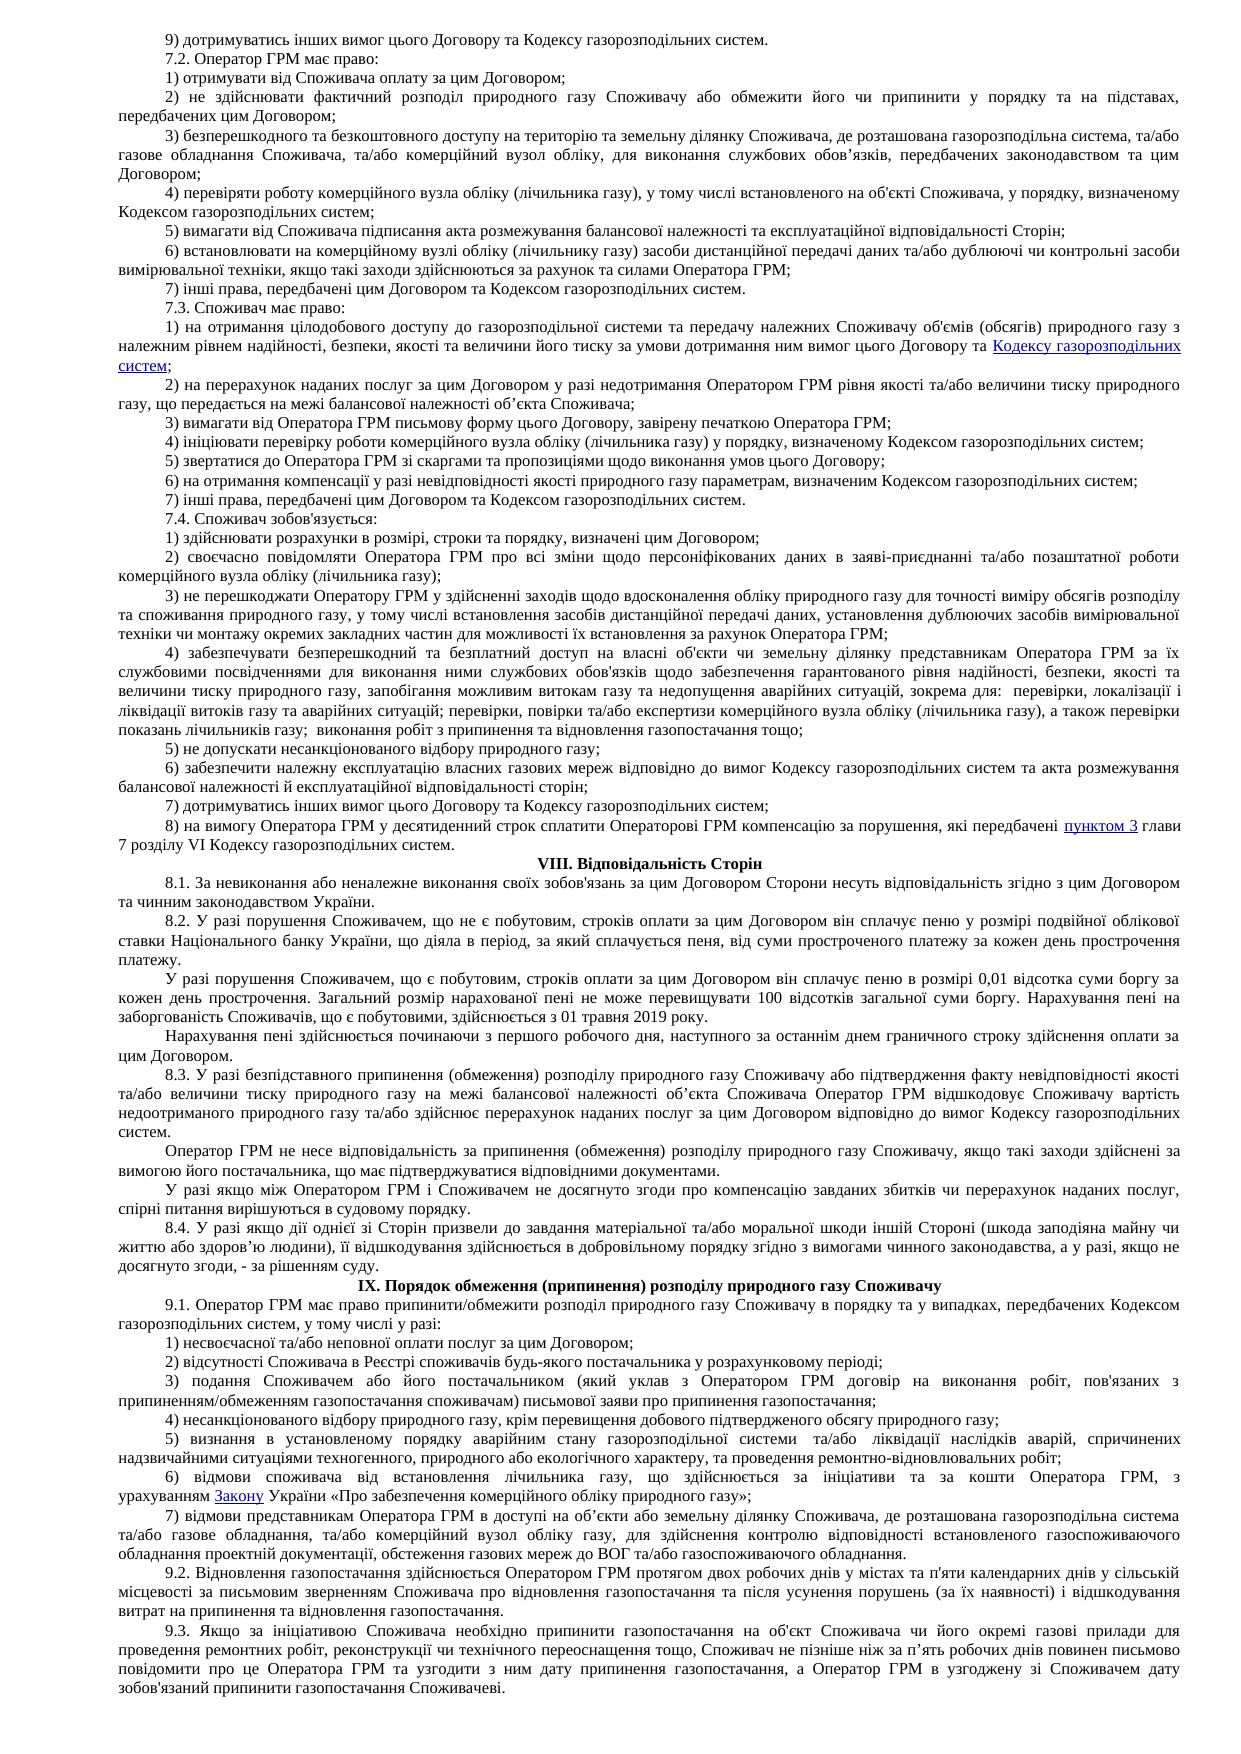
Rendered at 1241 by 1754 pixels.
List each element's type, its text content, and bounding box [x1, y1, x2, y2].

text У разі порушення Споживачем, що є побутовим, строків оплати за цим Договором він сплачує пеню в розмірі 0,01 відсотка суми боргу за кожен день прострочення. Загальний розмір нарахованої пені не може перевищувати 100 відсотків загальної суми боргу. Нарахування пені на заборгованість Споживачів, що є побутовими, здійснюється з 01 травня 2019 року. [118, 969, 1181, 1026]
text 7) дотримуватись інших вимог цього Договору та Кодексу газорозподільних систем; [118, 796, 1181, 815]
text 1) несвоєчасної та/або неповної оплати послуг за цим Договором; [118, 1333, 1181, 1352]
text У разі якщо між Оператором ГРМ і Споживачем не досягнуто згоди про компенсацію завданих збитків чи перерахунок наданих послуг, спірні питання вирішуються в судовому порядку. [118, 1179, 1181, 1218]
text 2) своєчасно повідомляти Оператора ГРМ про всі зміни щодо персоніфікованих даних в заяві-приєднанні та/або позаштатної роботи комерційного вузла обліку (лічильника газу); [118, 547, 1181, 585]
text 6) на отримання компенсації у разі невідповідності якості природного газу параметрам, визначеним Кодексом газорозподільних систем; [118, 470, 1181, 489]
text 4) перевіряти роботу комерційного вузла обліку (лічильника газу), у тому числі встановленого на об'єкті Споживача, у порядку, визначеному Кодексом газорозподільних систем; [118, 183, 1181, 221]
text 3) не перешкоджати Оператору ГРМ у здійсненні заходів щодо вдосконалення обліку природного газу для точності виміру обсягів розподілу та споживання природного газу, у тому числі встановлення засобів дистанційної передачі даних, установлення дублюючих засобів вимірювальної техніки чи монтажу окремих закладних частин для можливості їх встановлення за рахунок Оператора ГРМ; [118, 585, 1181, 643]
text 1) здійснювати розрахунки в розмірі, строки та порядку, визначені цим Договором; [118, 528, 1181, 547]
text VIII. Відповідальність Сторін [165, 854, 1134, 873]
text 3) безперешкодного та безкоштовного доступу на територію та земельну ділянку Споживача, де розташована газорозподільна система, та/або газове обладнання Споживача, та/або комерційний вузол обліку, для виконання службових обов’язків, передбачених законодавством та цим Договором; [118, 125, 1181, 183]
text 8.2. У разі порушення Споживачем, що не є побутовим, строків оплати за цим Договором він сплачує пеню у розмірі подвійної облікової ставки Національного банку України, що діяла в період, за який сплачується пеня, від суми простроченого платежу за кожен день прострочення платежу. [118, 911, 1181, 969]
text 7.3. Споживач має право: [118, 298, 1181, 317]
text 6) встановлювати на комерційному вузлі обліку (лічильнику газу) засоби дистанційної передачі даних та/або дублюючі чи контрольні засоби вимірювальної техніки, якщо такі заходи здійснюються за рахунок та силами Оператора ГРМ; [118, 240, 1181, 279]
text 7.2. Оператор ГРМ має право: [118, 49, 1181, 68]
text Оператор ГРМ не несе відповідальність за припинення (обмеження) розподілу природного газу Споживачу, якщо такі заходи здійснені за вимогою його постачальника, що має підтверджуватися відповідними документами. [118, 1141, 1181, 1179]
text 2) відсутності Споживача в Реєстрі споживачів будь-якого постачальника у розрахунковому періоді; [118, 1352, 1181, 1371]
text 4) несанкціонованого відбору природного газу, крім перевищення добового підтвердженого обсягу природного газу; [118, 1409, 1181, 1429]
text 8.3. У разі безпідставного припинення (обмеження) розподілу природного газу Споживачу або підтвердження факту невідповідності якості та/або величини тиску природного газу на межі балансової належності об’єкта Споживача Оператор ГРМ відшкодовує Споживачу вартість недоотриманого природного газу та/або здійснює перерахунок наданих послуг за цим Договором відповідно до вимог Кодексу газорозподільних систем. [118, 1064, 1181, 1141]
text 7) інші права, передбачені цим Договором та Кодексом газорозподільних систем. [118, 279, 1181, 298]
text 7) інші права, передбачені цим Договором та Кодексом газорозподільних систем. [118, 489, 1181, 509]
text 9) дотримуватись інших вимог цього Договору та Кодексу газорозподільних систем. [118, 29, 1181, 49]
text 9.1. Оператор ГРМ має право припинити/обмежити розподіл природного газу Споживачу в порядку та у випадках, передбачених Кодексом газорозподільних систем, у тому числі у разі: [118, 1294, 1181, 1333]
text 8.1. За невиконання або неналежне виконання своїх зобов'язань за цим Договором Сторони несуть відповідальність згідно з цим Договором та чинним законодавством України. [118, 873, 1181, 911]
text 5) вимагати від Споживача підписання акта розмежування балансової належності та експлуатаційної відповідальності Сторін; [118, 221, 1181, 240]
text 9.2. Відновлення газопостачання здійснюється Оператором ГРМ протягом двох робочих днів у містах та п'яти календарних днів у сільській місцевості за письмовим зверненням Споживача про відновлення газопостачання та після усунення порушень (за їх наявності) і відшкодування витрат на припинення та відновлення газопостачання. [118, 1563, 1181, 1620]
text 5) визнання в установленому порядку аварійним стану газорозподільної системи та/або ліквідації наслідків аварій, спричинених надзвичайними ситуаціями техногенного, природного або екологічного характеру, та проведення ремонтно-відновлювальних робіт; [118, 1429, 1181, 1467]
text 8) на вимогу Оператора ГРМ у десятиденний строк сплатити Операторові ГРМ компенсацію за порушення, які передбачені пунктом 3 глави 7 розділу VI Кодексу газорозподільних систем. [118, 815, 1181, 854]
text 7.4. Споживач зобов'язується: [118, 509, 1181, 528]
text 2) на перерахунок наданих послуг за цим Договором у разі недотримання Оператором ГРМ рівня якості та/або величини тиску природного газу, що передається на межі балансової належності об’єкта Споживача; [118, 374, 1181, 413]
text 5) не допускати несанкціонованого відбору природного газу; [118, 739, 1181, 758]
text 6) відмови споживача від встановлення лічильника газу, що здійснюється за ініціативи та за кошти Оператора ГРМ, з урахуванням Закону України «Про забезпечення комерційного обліку природного газу»; [118, 1467, 1181, 1505]
text 8.4. У разі якщо дії однієї зі Сторін призвели до завдання матеріальної та/або моральної шкоди іншій Стороні (шкода заподіяна майну чи життю або здоров’ю людини), її відшкодування здійснюється в добровільному порядку згідно з вимогами чинного законодавства, а у разі, якщо не досягнуто згоди, - за рішенням суду. [118, 1218, 1181, 1275]
text IX. Порядок обмеження (припинення) розподілу природного газу Споживачу [165, 1275, 1134, 1294]
text 4) ініціювати перевірку роботи комерційного вузла обліку (лічильника газу) у порядку, визначеному Кодексом газорозподільних систем; [118, 432, 1181, 451]
text 3) подання Споживачем або його постачальником (який уклав з Оператором ГРМ договір на виконання робіт, пов'язаних з припиненням/обмеженням газопостачання споживачам) письмової заяви про припинення газопостачання; [118, 1371, 1181, 1409]
text 7) відмови представникам Оператора ГРМ в доступі на об’єкти або земельну ділянку Споживача, де розташована газорозподільна система та/або газове обладнання, та/або комерційний вузол обліку газу, для здійснення контролю відповідності встановленого газоспоживаючого обладнання проектній документації, обстеження газових мереж до ВОГ та/або газоспоживаючого обладнання. [118, 1505, 1181, 1563]
text 9.3. Якщо за ініціативою Споживача необхідно припинити газопостачання на об'єкт Споживача чи його окремі газові прилади для проведення ремонтних робіт, реконструкції чи технічного переоснащення тощо, Споживач не пізніше ніж за п’ять робочих днів повинен письмово повідомити про це Оператора ГРМ та узгодити з ним дату припинення газопостачання, а Оператор ГРМ в узгоджену зі Споживачем дату зобов'язаний припинити газопостачання Споживачеві. [118, 1620, 1181, 1697]
text 4) забезпечувати безперешкодний та безплатний доступ на власні об'єкти чи земельну ділянку представникам Оператора ГРМ за їх службовими посвідченнями для виконання ними службових обов'язків щодо забезпечення гарантованого рівня надійності, безпеки, якості та величини тиску природного газу, запобігання можливим витокам газу та недопущення аварійних ситуацій, зокрема для: перевірки, локалізації і ліквідації витоків газу та аварійних ситуацій; перевірки, повірки та/або експертизи комерційного вузла обліку (лічильника газу), а також перевірки показань лічильників газу; виконання робіт з припинення та відновлення газопостачання тощо; [118, 643, 1181, 739]
text 1) отримувати від Споживача оплату за цим Договором; [118, 68, 1181, 87]
text 2) не здійснювати фактичний розподіл природного газу Споживачу або обмежити його чи припинити у порядку та на підставах, передбачених цим Договором; [118, 87, 1181, 125]
text 1) на отримання цілодобового доступу до газорозподільної системи та передачу належних Споживачу об'ємів (обсягів) природного газу з належним рівнем надійності, безпеки, якості та величини його тиску за умови дотримання ним вимог цього Договору та Кодексу газорозподільних систем; [118, 317, 1181, 374]
text 5) звертатися до Оператора ГРМ зі скаргами та пропозиціями щодо виконання умов цього Договору; [118, 451, 1181, 470]
text 6) забезпечити належну експлуатацію власних газових мереж відповідно до вимог Кодексу газорозподільних систем та акта розмежування балансової належності й експлуатаційної відповідальності сторін; [118, 758, 1181, 796]
text Нарахування пені здійснюється починаючи з першого робочого дня, наступного за останнім днем граничного строку здійснення оплати за цим Договором. [118, 1026, 1181, 1064]
text 3) вимагати від Оператора ГРМ письмову форму цього Договору, завірену печаткою Оператора ГРМ; [118, 413, 1181, 432]
